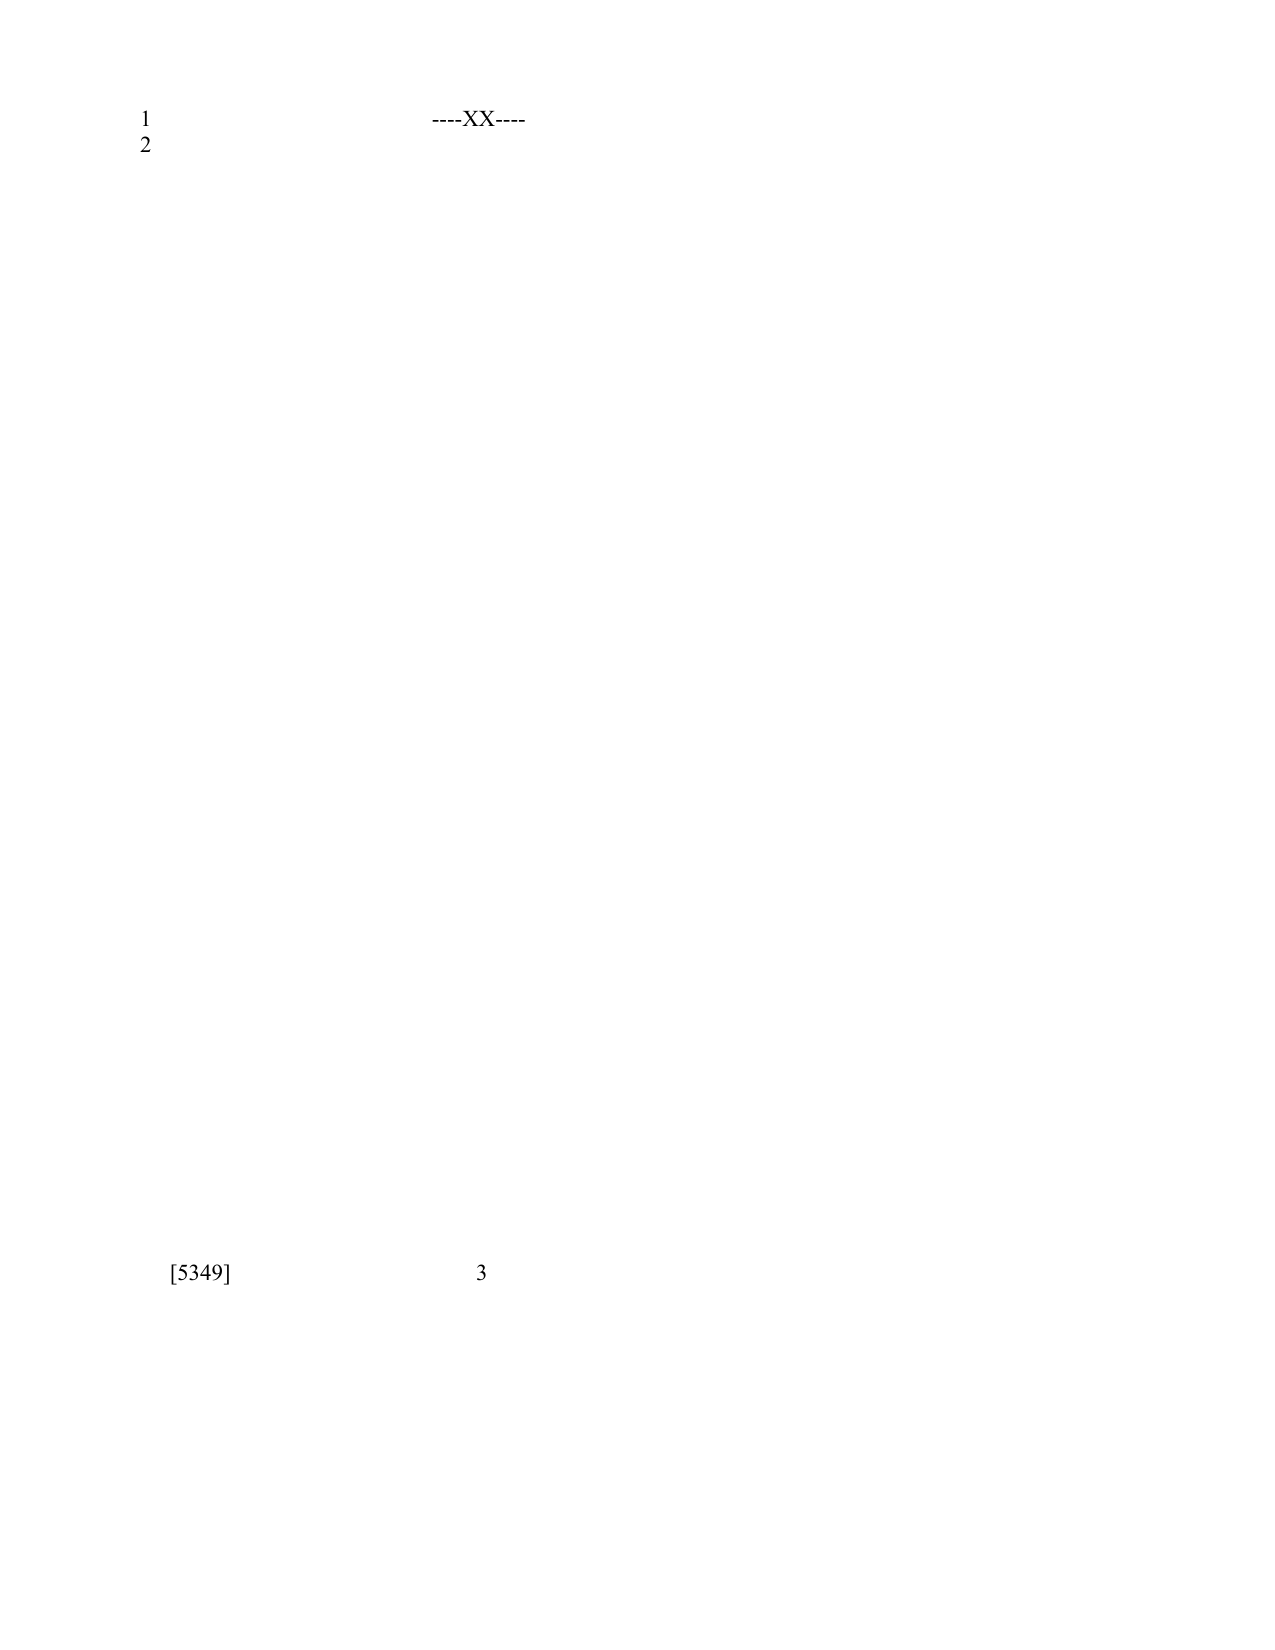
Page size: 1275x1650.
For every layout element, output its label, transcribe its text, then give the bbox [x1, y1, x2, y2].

text ----XX---- [169, 105, 787, 131]
